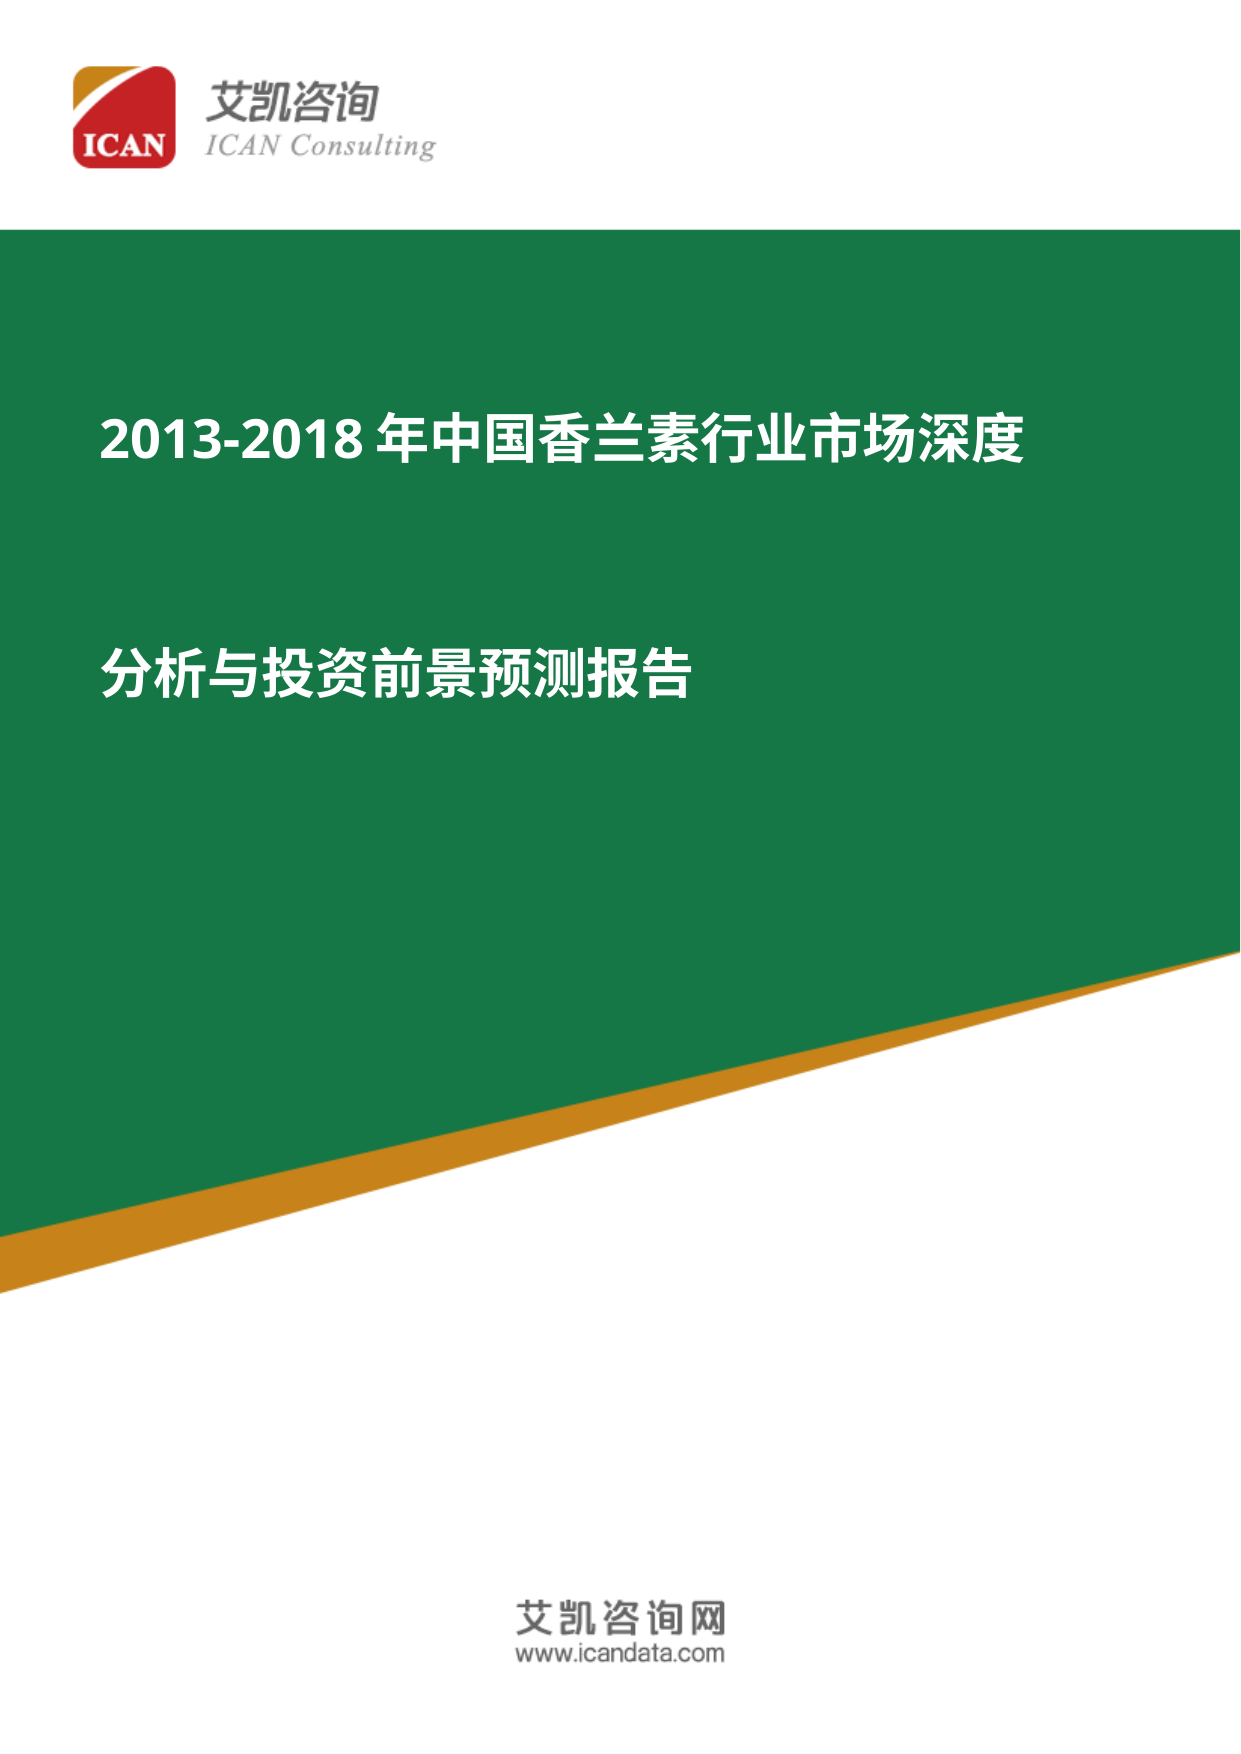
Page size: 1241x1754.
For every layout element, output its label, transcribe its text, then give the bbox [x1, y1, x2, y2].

picture [0, 5, 1241, 1754]
subtitle 2013-2018年中国香兰素行业市场深度分析与投资前景预测报告 [99, 386, 1053, 718]
